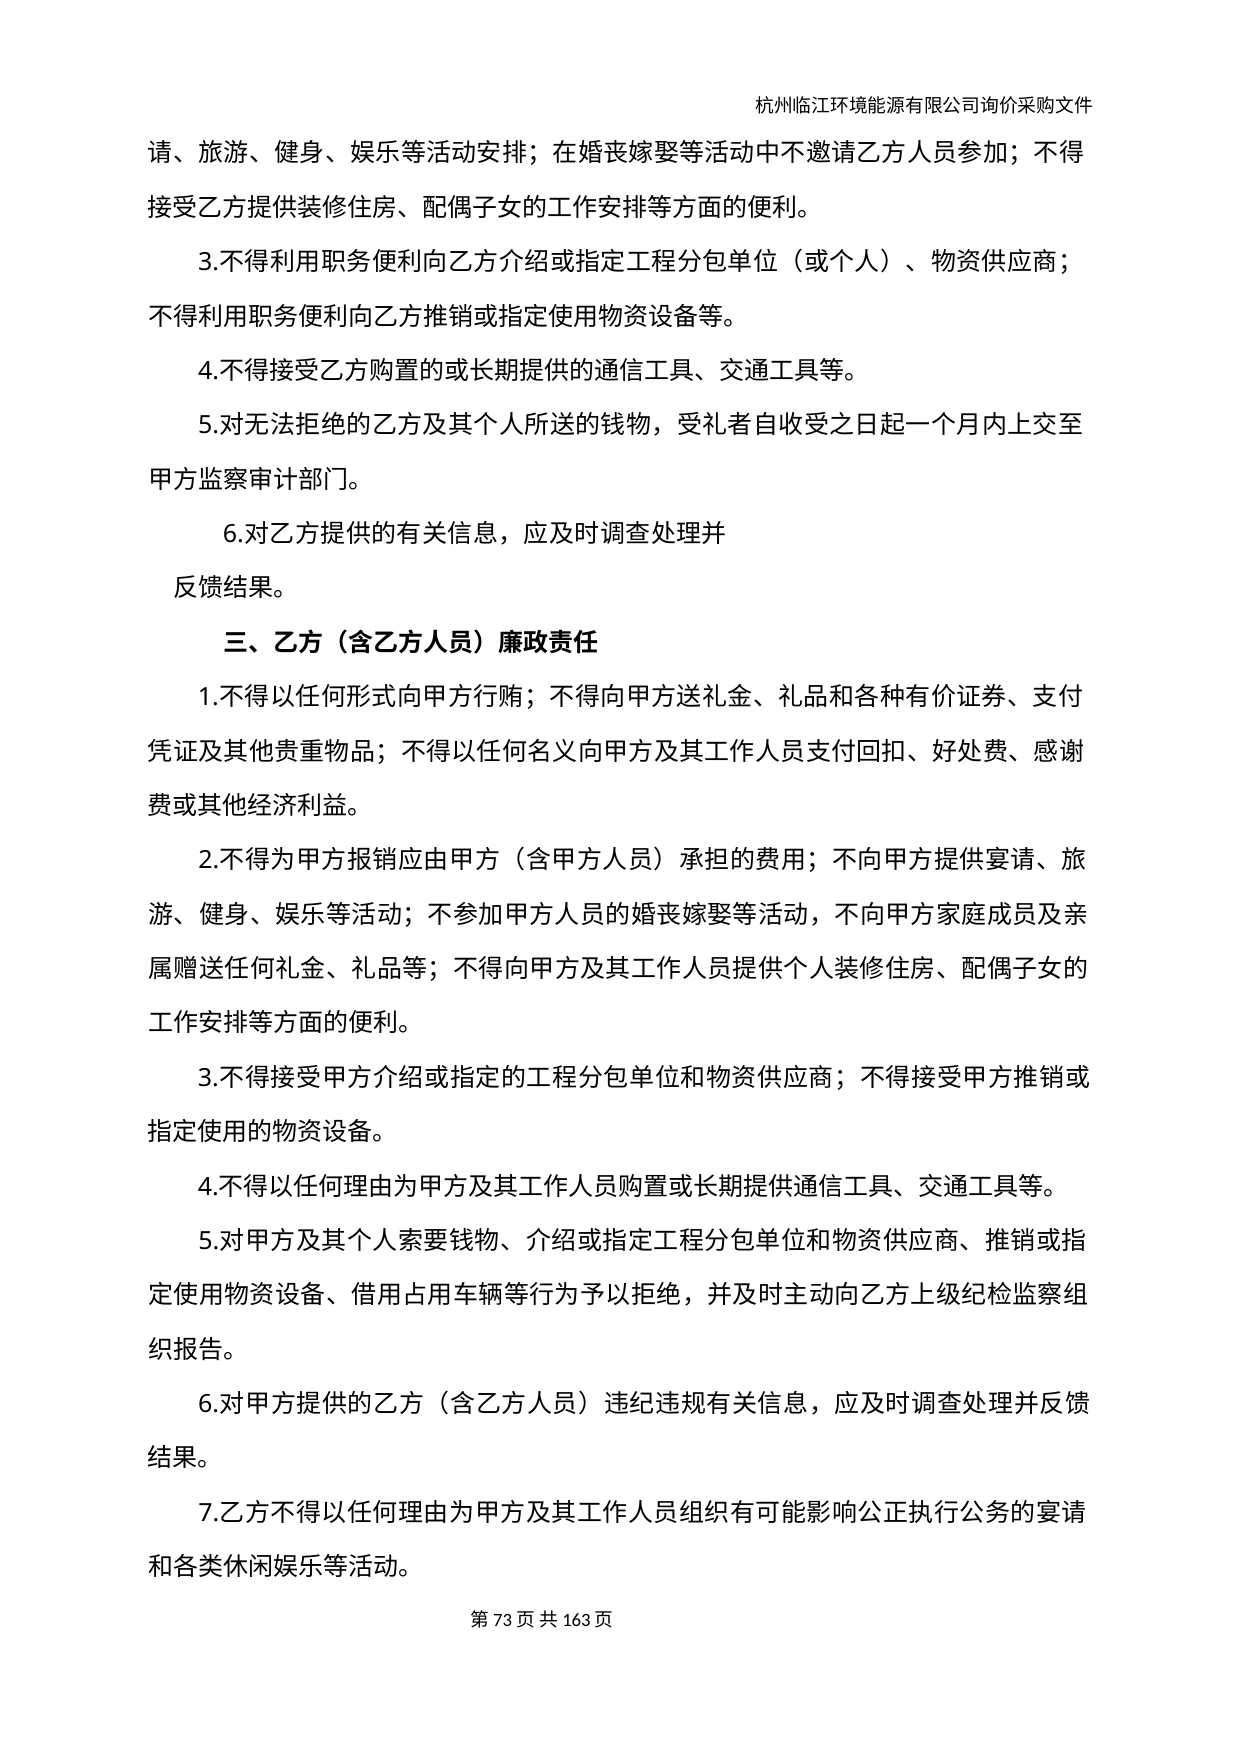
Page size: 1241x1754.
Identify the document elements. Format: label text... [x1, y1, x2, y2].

text 3.不得接受甲方介绍或指定的工程分包单位和物资供应商；不得接受甲方推销或指定使用的物资设备。 [148, 1057, 1090, 1148]
text 4.不得接受乙方购置的或长期提供的通信工具、交通工具等。 [148, 350, 1092, 387]
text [148, 133, 1084, 223]
text 2.不得为甲方报销应由甲方（含甲方人员）承担的费用；不向甲方提供宴请、旅游、健身、娱乐等活动；不参加甲方人员的婚丧嫁娶等活动，不向甲方家庭成员及亲属赠送任何礼金、礼品等；不得向甲方及其工作人员提供个人装修住房、配偶子女的工作安排等方面的便利。 [148, 840, 1090, 1039]
text 1.不得以任何形式向甲方行贿；不得向甲方送礼金、礼品和各种有价证券、支付凭证及其他贵重物品；不得以任何名义向甲方及其工作人员支付回扣、好处费、感谢费或其他经济利益。 [148, 677, 1084, 822]
text 5.对无法拒绝的乙方及其个人所送的钱物，受礼者自收受之日起一个月内上交至甲方监察审计部门。 [148, 405, 1084, 495]
text 4.不得以任何理由为甲方及其工作人员购置或长期提供通信工具、交通工具等。 [148, 1166, 1092, 1202]
text 5.对甲方及其个人索要钱物、介绍或指定工程分包单位和物资供应商、推销或指定使用物资设备、借用占用车辆等行为予以拒绝，并及时主动向乙方上级纪检监察组织报告。 [148, 1220, 1090, 1365]
text 7.乙方不得以任何理由为甲方及其工作人员组织有可能影响公正执行公务的宴请和各类休闲娱乐等活动。 [148, 1492, 1090, 1583]
text 3.不得利用职务便利向乙方介绍或指定工程分包单位（或个人）、物资供应商；不得利用职务便利向乙方推销或指定使用物资设备等。 [148, 242, 1084, 332]
text 6.对乙方提供的有关信息，应及时调查处理并反馈结果。 [173, 513, 728, 604]
text 6.对甲方提供的乙方（含乙方人员）违纪违规有关信息，应及时调查处理并反馈结果。 [148, 1383, 1092, 1474]
text 三、乙方（含乙方人员）廉政责任 [173, 622, 728, 658]
